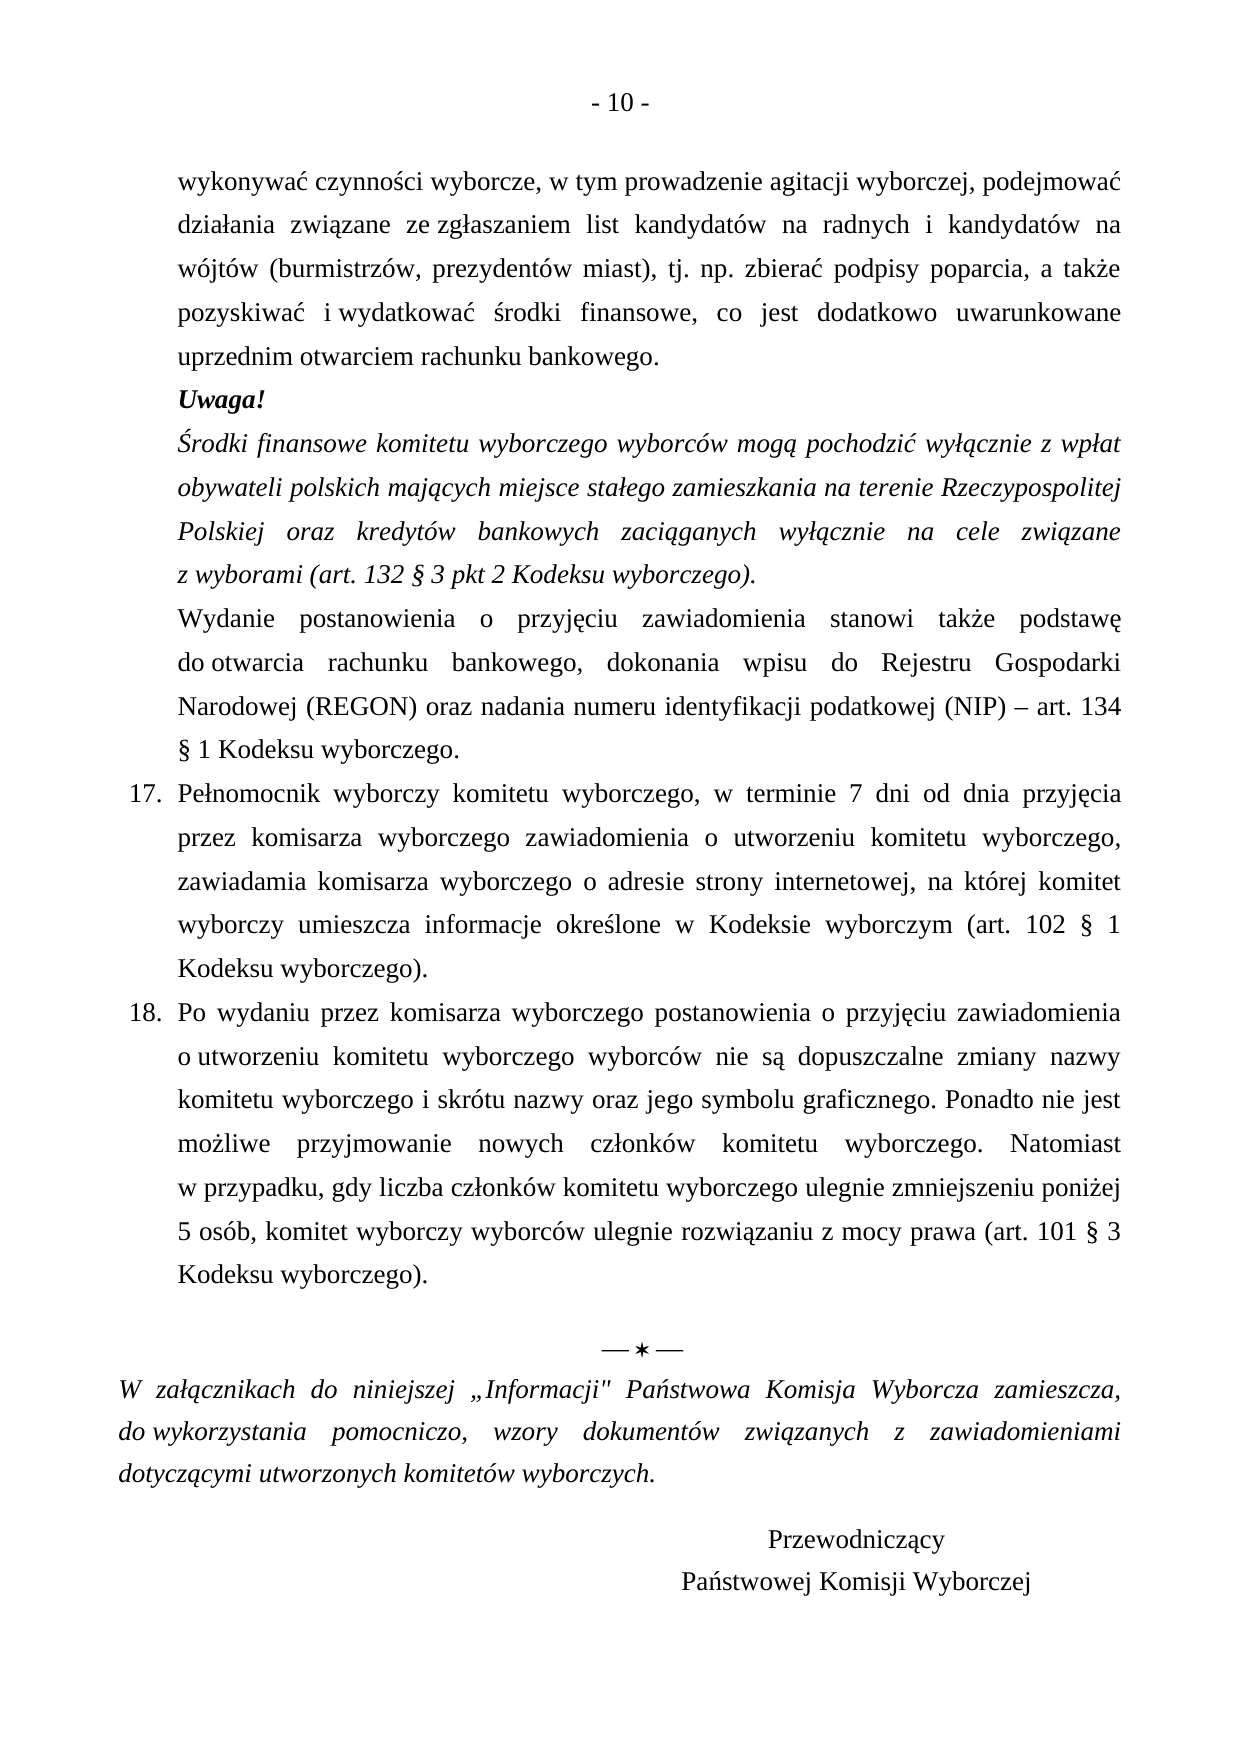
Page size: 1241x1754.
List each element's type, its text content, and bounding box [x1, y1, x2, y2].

text W załącznikach do niniejszej „Informacji" Państwowa Komisja Wyborcza zamieszcza, do wykorzystania pomocniczo, wzory dokumentów związanych z zawiadomieniami dotyczącymi utworzonych komitetów wyborczych. [118, 1365, 1122, 1490]
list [162, 155, 1122, 374]
text Uwaga! [177, 374, 1122, 417]
text Wydanie postanowienia o przyjęciu zawiadomienia stanowi także podstawę do otwarcia rachunku bankowego, dokonania wpisu do Rejestru Gospodarki Narodowej (REGON) oraz nadania numeru identyfikacji podatkowej (NIP) – art. 134 § 1 Kodeksu wyborczego. [177, 592, 1122, 767]
text Środki finansowe komitetu wyborczego wyborców mogą pochodzić wyłącznie z wpłat obywateli polskich mających miejsce stałego zamieszkania na terenie Rzeczypospolitej Polskiej oraz kredytów bankowych zaciąganych wyłącznie na cele związane z wyborami (art. 132 § 3 pkt 2 Kodeksu wyborczego). [177, 417, 1122, 592]
list Po wydaniu przez komisarza wyborczego postanowienia o przyjęciu zawiadomienia o utworzeniu komitetu wyborczego wyborców nie są dopuszczalne zmiany nazwy komitetu wyborczego i skrótu nazwy oraz jego symbolu graficznego. Ponadto nie jest możliwe przyjmowanie nowych członków komitetu wyborczego. Natomiast w przypadku, gdy liczba członków komitetu wyborczego ulegnie zmniejszeniu poniżej 5 osób, komitet wyborczy wyborców ulegnie rozwiązaniu z mocy prawa (art. 101 § 3 Kodeksu wyborczego). [162, 986, 1122, 1292]
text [591, 1515, 1122, 1599]
list Pełnomocnik wyborczy komitetu wyborczego, w terminie 7 dni od dnia przyjęcia przez komisarza wyborczego zawiadomienia o utworzeniu komitetu wyborczego, zawiadamia komisarza wyborczego o adresie strony internetowej, na której komitet wyborczy umieszcza informacje określone w Kodeksie wyborczym (art. 102 § 1 Kodeksu wyborczego). [162, 767, 1122, 986]
text — — [162, 1324, 1122, 1365]
